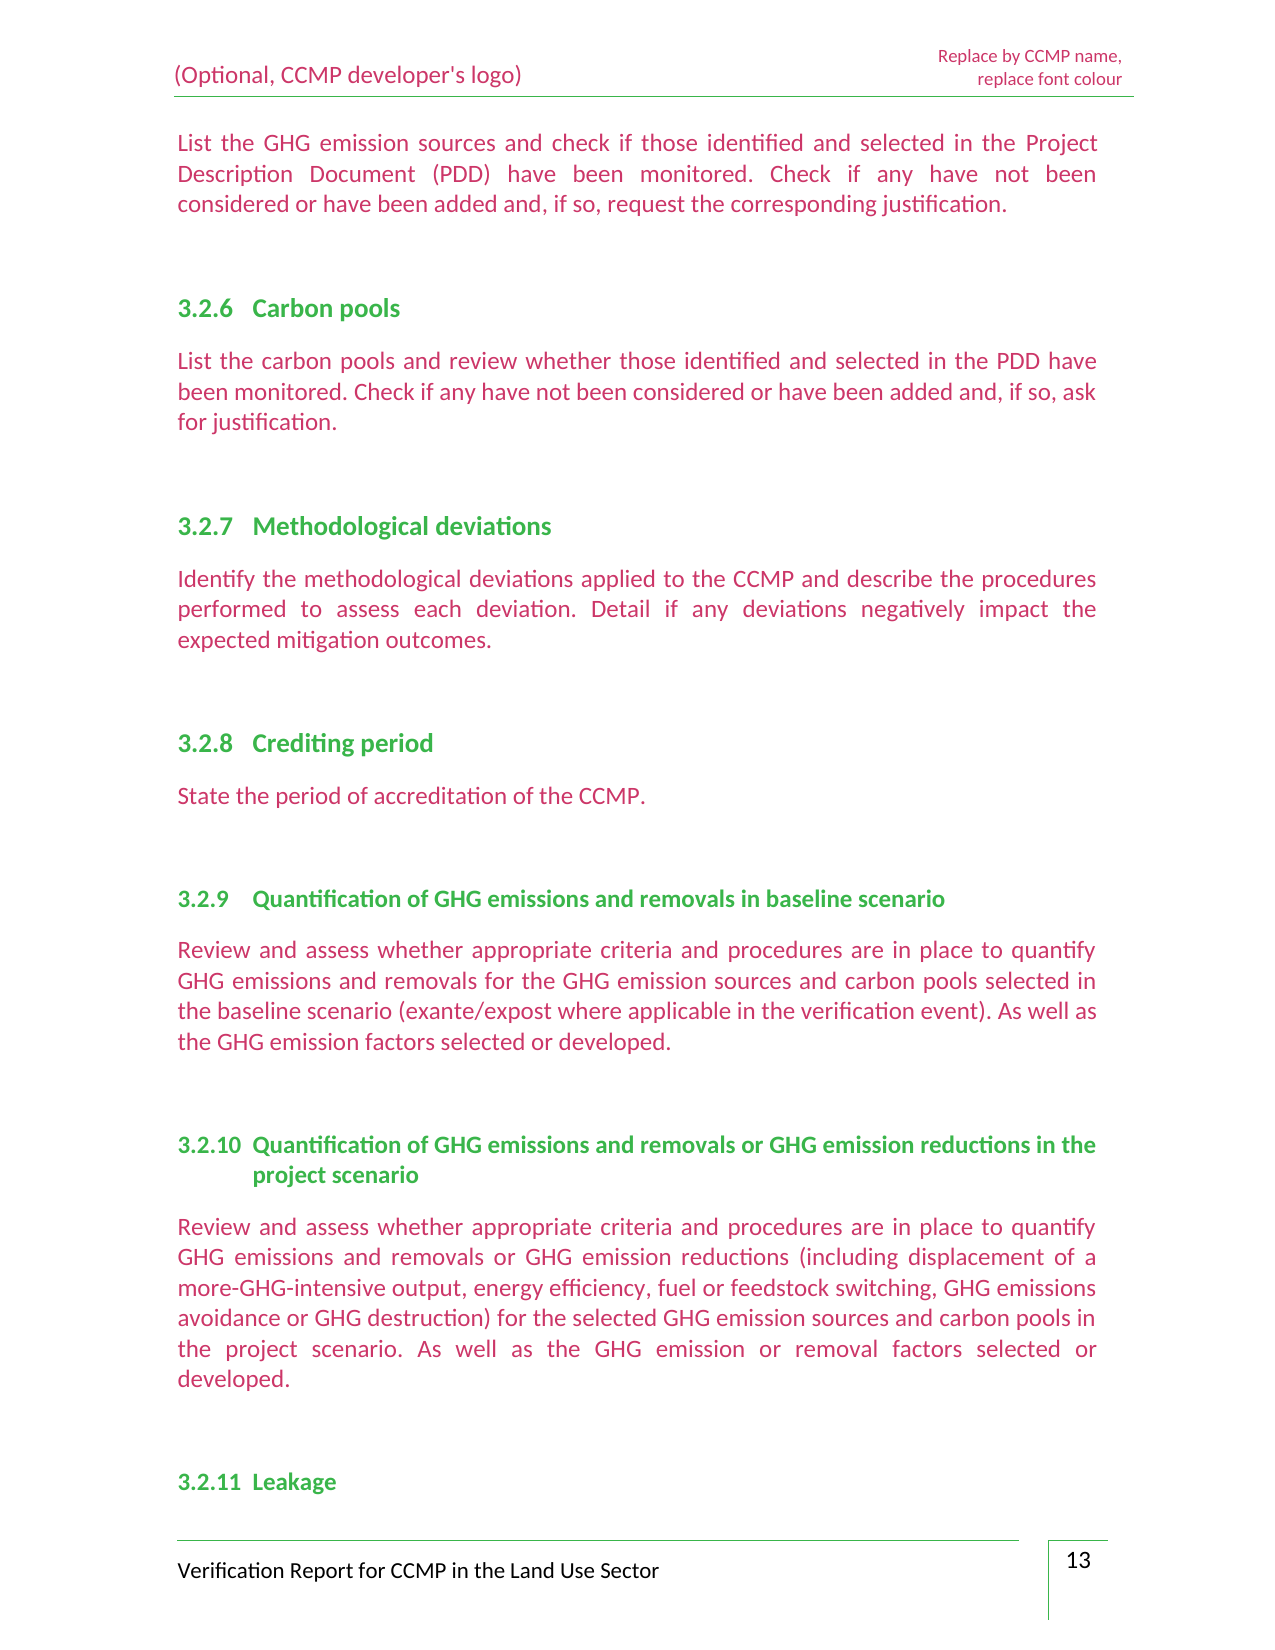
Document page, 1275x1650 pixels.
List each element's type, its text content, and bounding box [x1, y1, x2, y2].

text Crediting period [177, 727, 1098, 759]
text Review and assess whether appropriate criteria and procedures are in place to quantify GHG emissions and removals for the GHG emission sources and carbon pools selected in the baseline scenario (exante/expost where applicable in the verification event). As well as the GHG emission factors selected or developed. [177, 934, 1098, 1057]
text Carbon pools [177, 291, 1098, 324]
subtitle Leakage [177, 1466, 1098, 1496]
text List the GHG emission sources and check if those identified and selected in the Project Description Document (PDD) have been monitored. Check if any have not been considered or have been added and, if so, request the corresponding justification. [177, 128, 1098, 219]
text Methodological deviations [177, 509, 1098, 542]
text State the period of accreditation of the CCMP. [177, 780, 1098, 811]
subtitle Quantification of GHG emissions and removals or GHG emission reductions in the project scenario [177, 1129, 1098, 1190]
text Review and assess whether appropriate criteria and procedures are in place to quantify GHG emissions and removals or GHG emission reductions (including displacement of a more-GHG-intensive output, energy efficiency, fuel or feedstock switching, GHG emissions avoidance or GHG destruction) for the selected GHG emission sources and carbon pools in the project scenario. As well as the GHG emission or removal factors selected or developed. [177, 1211, 1098, 1394]
text List the carbon pools and review whether those identified and selected in the PDD have been monitored. Check if any have not been considered or have been added and, if so, ask for justification. [177, 345, 1098, 437]
text Identify the methodological deviations applied to the CCMP and describe the procedures performed to assess each deviation. Detail if any deviations negatively impact the expected mitigation outcomes. [177, 563, 1098, 654]
subtitle Quantification of GHG emissions and removals in baseline scenario [177, 883, 1098, 914]
